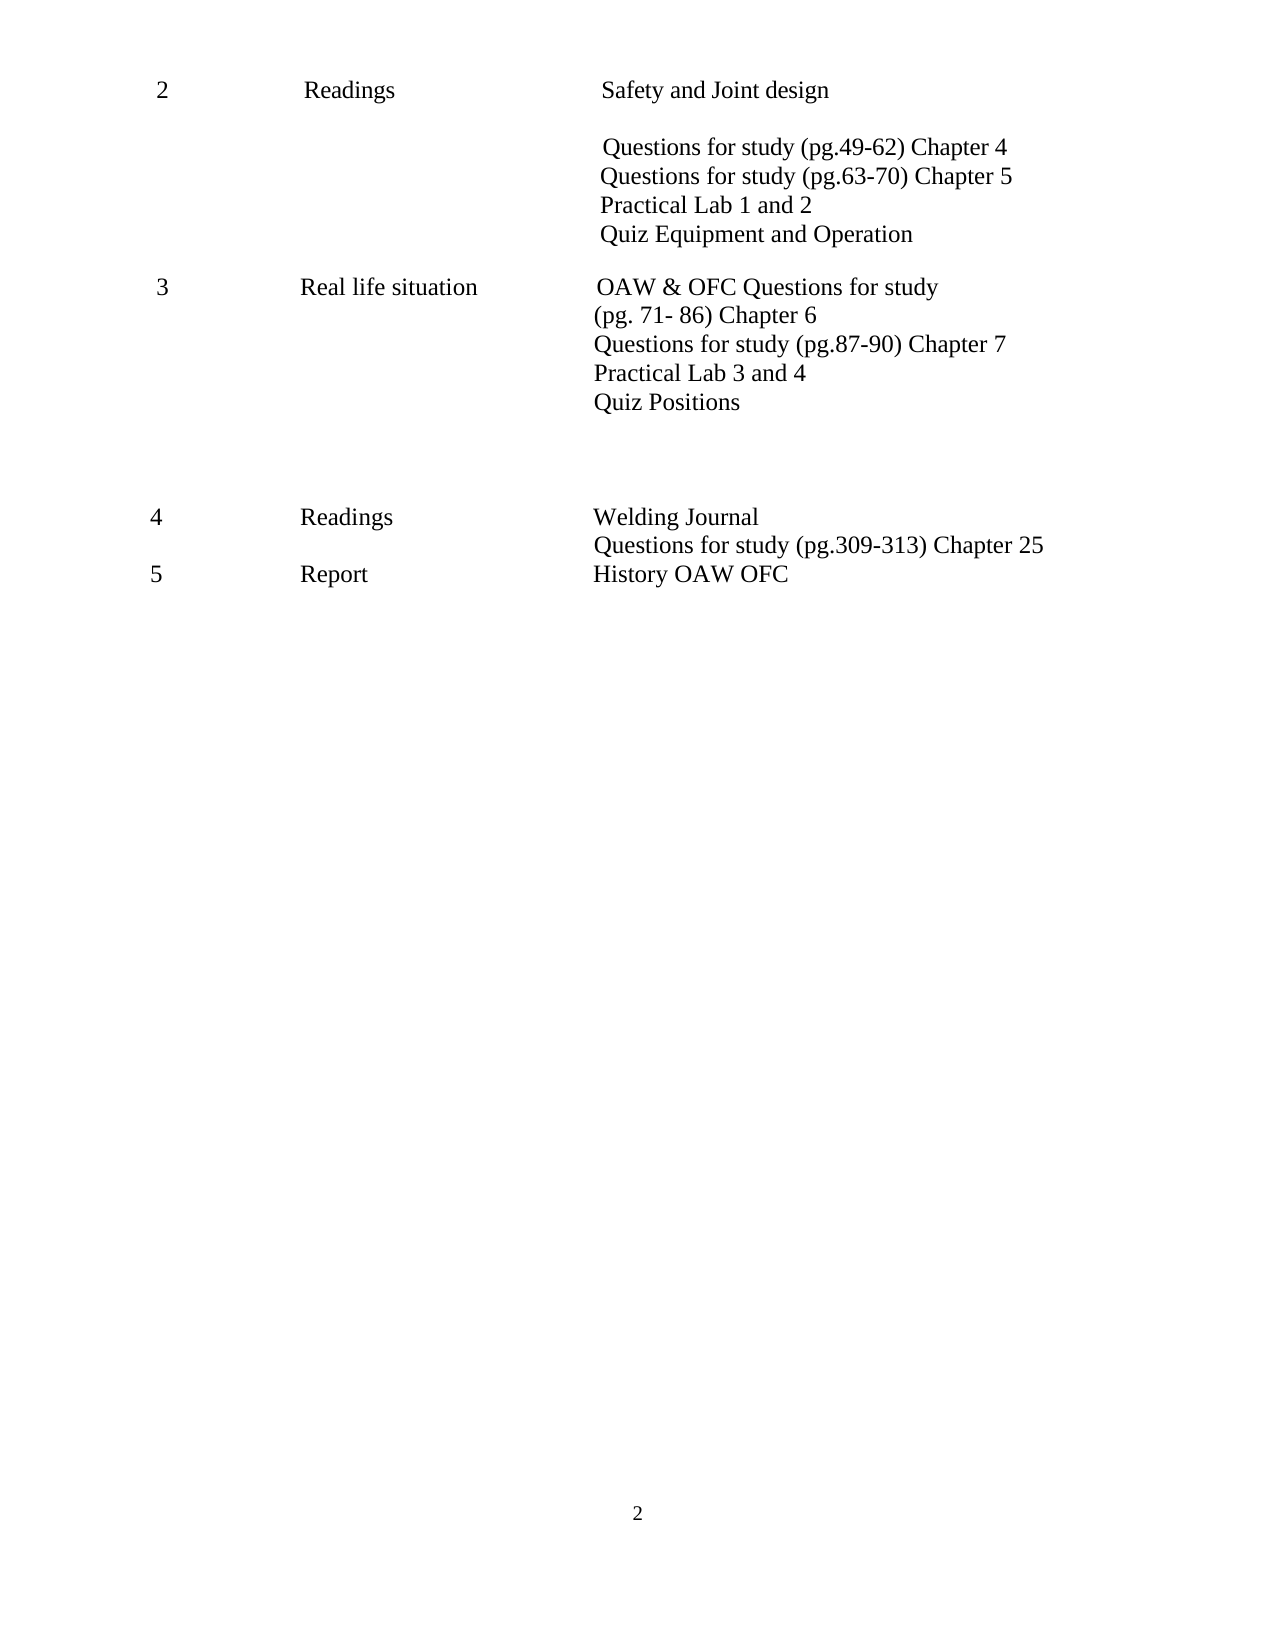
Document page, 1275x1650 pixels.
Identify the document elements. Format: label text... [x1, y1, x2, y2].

text 5 Report History OAW OFC [150, 559, 1200, 588]
text Quiz Positions [150, 387, 1200, 415]
text Quiz Equipment and Operation [150, 219, 1200, 247]
text Questions for study (pg.49-62) Chapter 4 [150, 132, 1200, 161]
text Questions for study (pg.87-90) Chapter 7 [150, 329, 1200, 358]
text Practical Lab 3 and 4 [150, 358, 1200, 387]
text Questions for study (pg.309-313) Chapter 25 [150, 530, 1200, 559]
text 3 Real life situation OAW & OFC Questions for study [75, 272, 1200, 300]
text Practical Lab 1 and 2 [150, 190, 1200, 219]
text Questions for study (pg.63-70) Chapter 5 [150, 161, 1200, 190]
text 2 Readings Safety and Joint design [150, 75, 1200, 104]
text 4 Readings Welding Journal [150, 502, 1200, 530]
text (pg. 71- 86) Chapter 6 [75, 300, 1200, 329]
